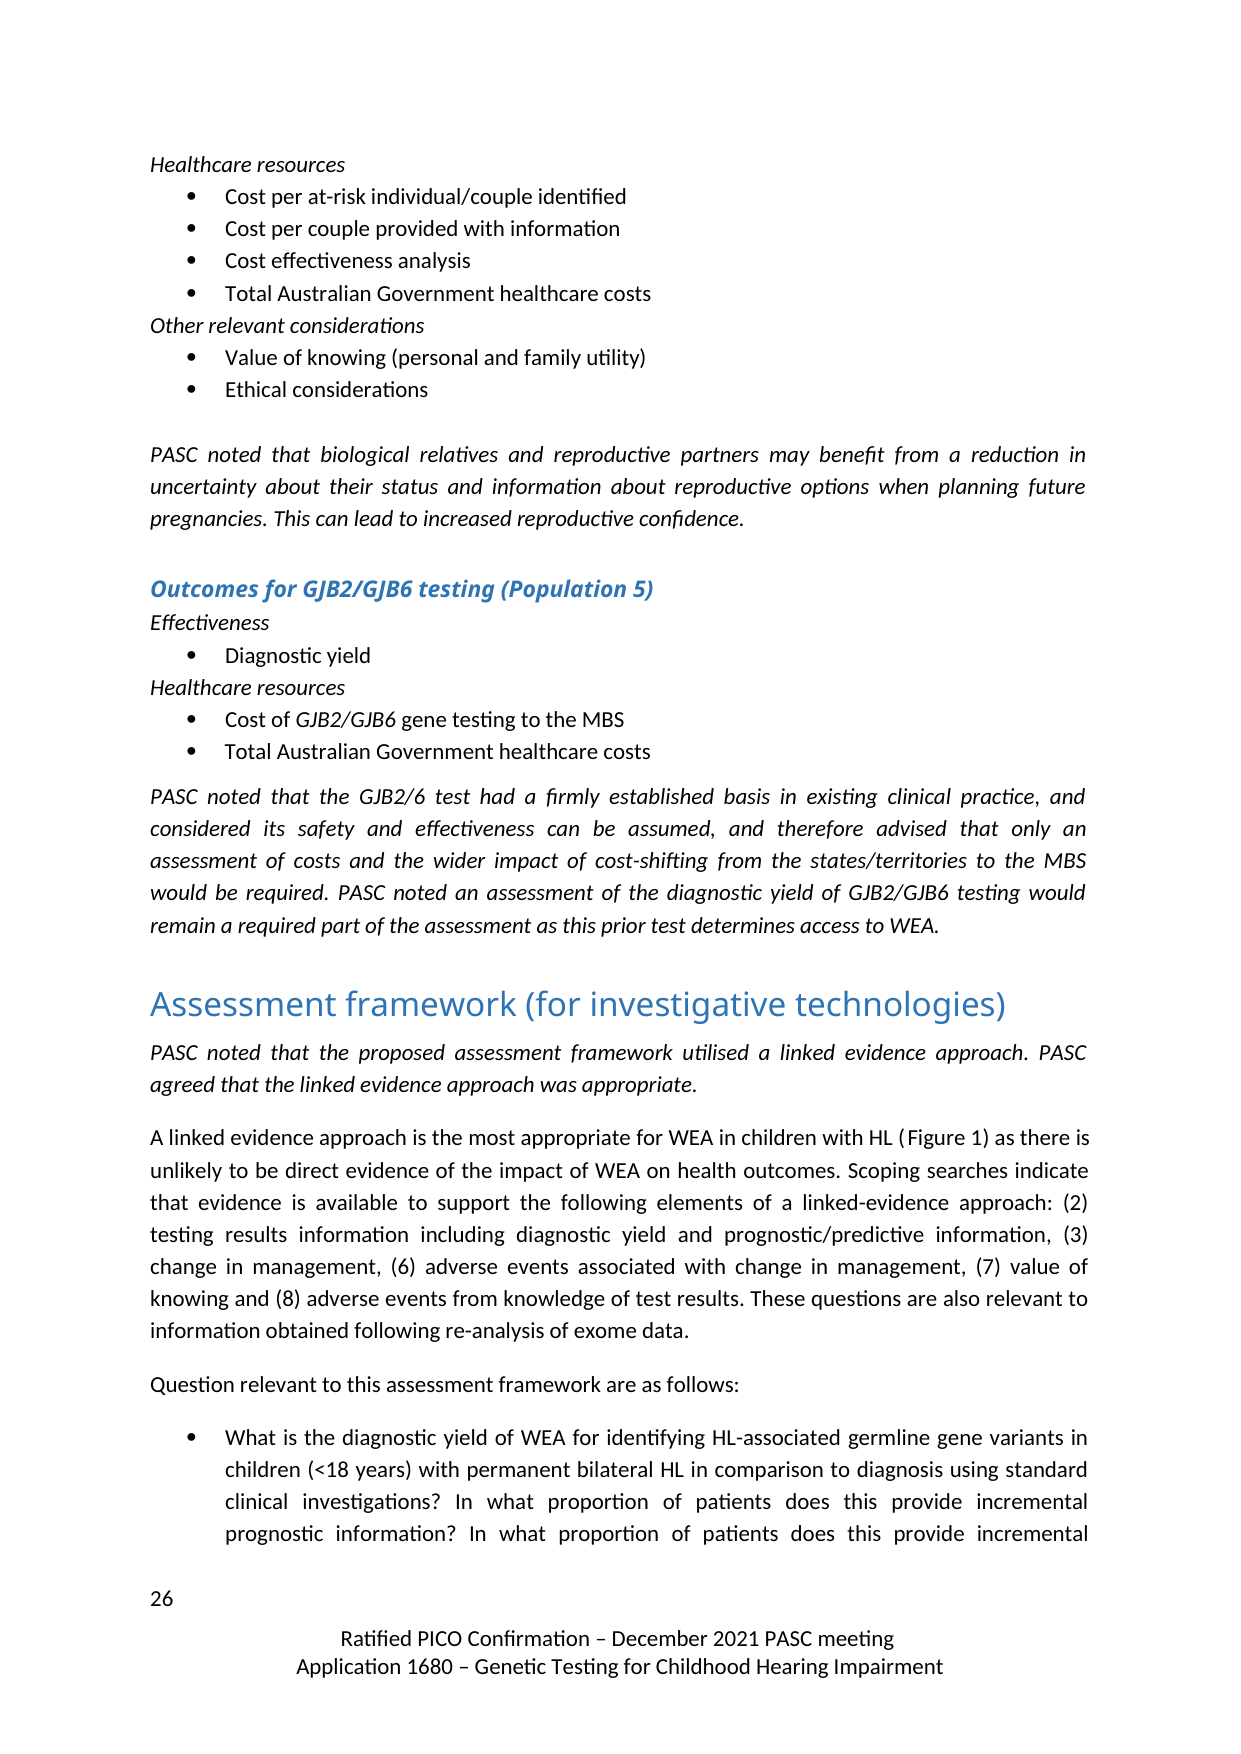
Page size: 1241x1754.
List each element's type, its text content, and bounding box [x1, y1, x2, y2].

subtitle Assessment framework (for investigative technologies) [150, 980, 1090, 1026]
text Healthcare resources [150, 150, 1090, 178]
text PASC noted that biological relatives and reproductive partners may benefit from a reduction in uncertainty about their status and information about reproductive options when planning future pregnancies. This can lead to increased reproductive confidence. [150, 440, 1090, 532]
list Total Australian Government healthcare costs [187, 737, 1090, 765]
list Value of knowing (personal and family utility) [187, 343, 1090, 371]
text PASC noted that the GJB2/6 test had a firmly established basis in existing clinical practice, and considered its safety and effectiveness can be assumed, and therefore advised that only an assessment of costs and the wider impact of cost-shifting from the states/territories to the MBS would be required. PASC noted an assessment of the diagnostic yield of GJB2/GJB6 testing would remain a required part of the assessment as this prior test determines access to WEA. [150, 782, 1090, 939]
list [187, 1423, 1090, 1547]
text Question relevant to this assessment framework are as follows: [150, 1370, 1090, 1398]
text Effectiveness [150, 608, 1090, 637]
list Cost per at-risk individual/couple identified [187, 182, 1090, 210]
list Total Australian Government healthcare costs [187, 279, 1090, 307]
text PASC noted that the proposed assessment framework utilised a linked evidence approach. PASC agreed that the linked evidence approach was appropriate. [150, 1038, 1090, 1098]
text Other relevant considerations [150, 311, 1090, 339]
text Healthcare resources [150, 673, 1090, 701]
list Diagnostic yield [187, 641, 1090, 669]
text A linked evidence approach is the most appropriate for WEA in children with HL (Figure 1) as there is unlikely to be direct evidence of the impact of WEA on health outcomes. Scoping searches indicate that evidence is available to support the following elements of a linked-evidence approach: (2) testing results information including diagnostic yield and prognostic/predictive information, (3) change in management, (6) adverse events associated with change in management, (7) value of knowing and (8) adverse events from knowledge of test results. These questions are also relevant to information obtained following re-analysis of exome data. [150, 1123, 1090, 1345]
list Cost per couple provided with information [187, 214, 1090, 242]
list Ethical considerations [187, 375, 1090, 403]
list Cost of GJB2/GJB6 gene testing to the MBS [187, 705, 1090, 733]
list Cost effectiveness analysis [187, 247, 1090, 274]
subtitle Outcomes for GJB2/GJB6 testing (Population 5) [150, 573, 1090, 604]
